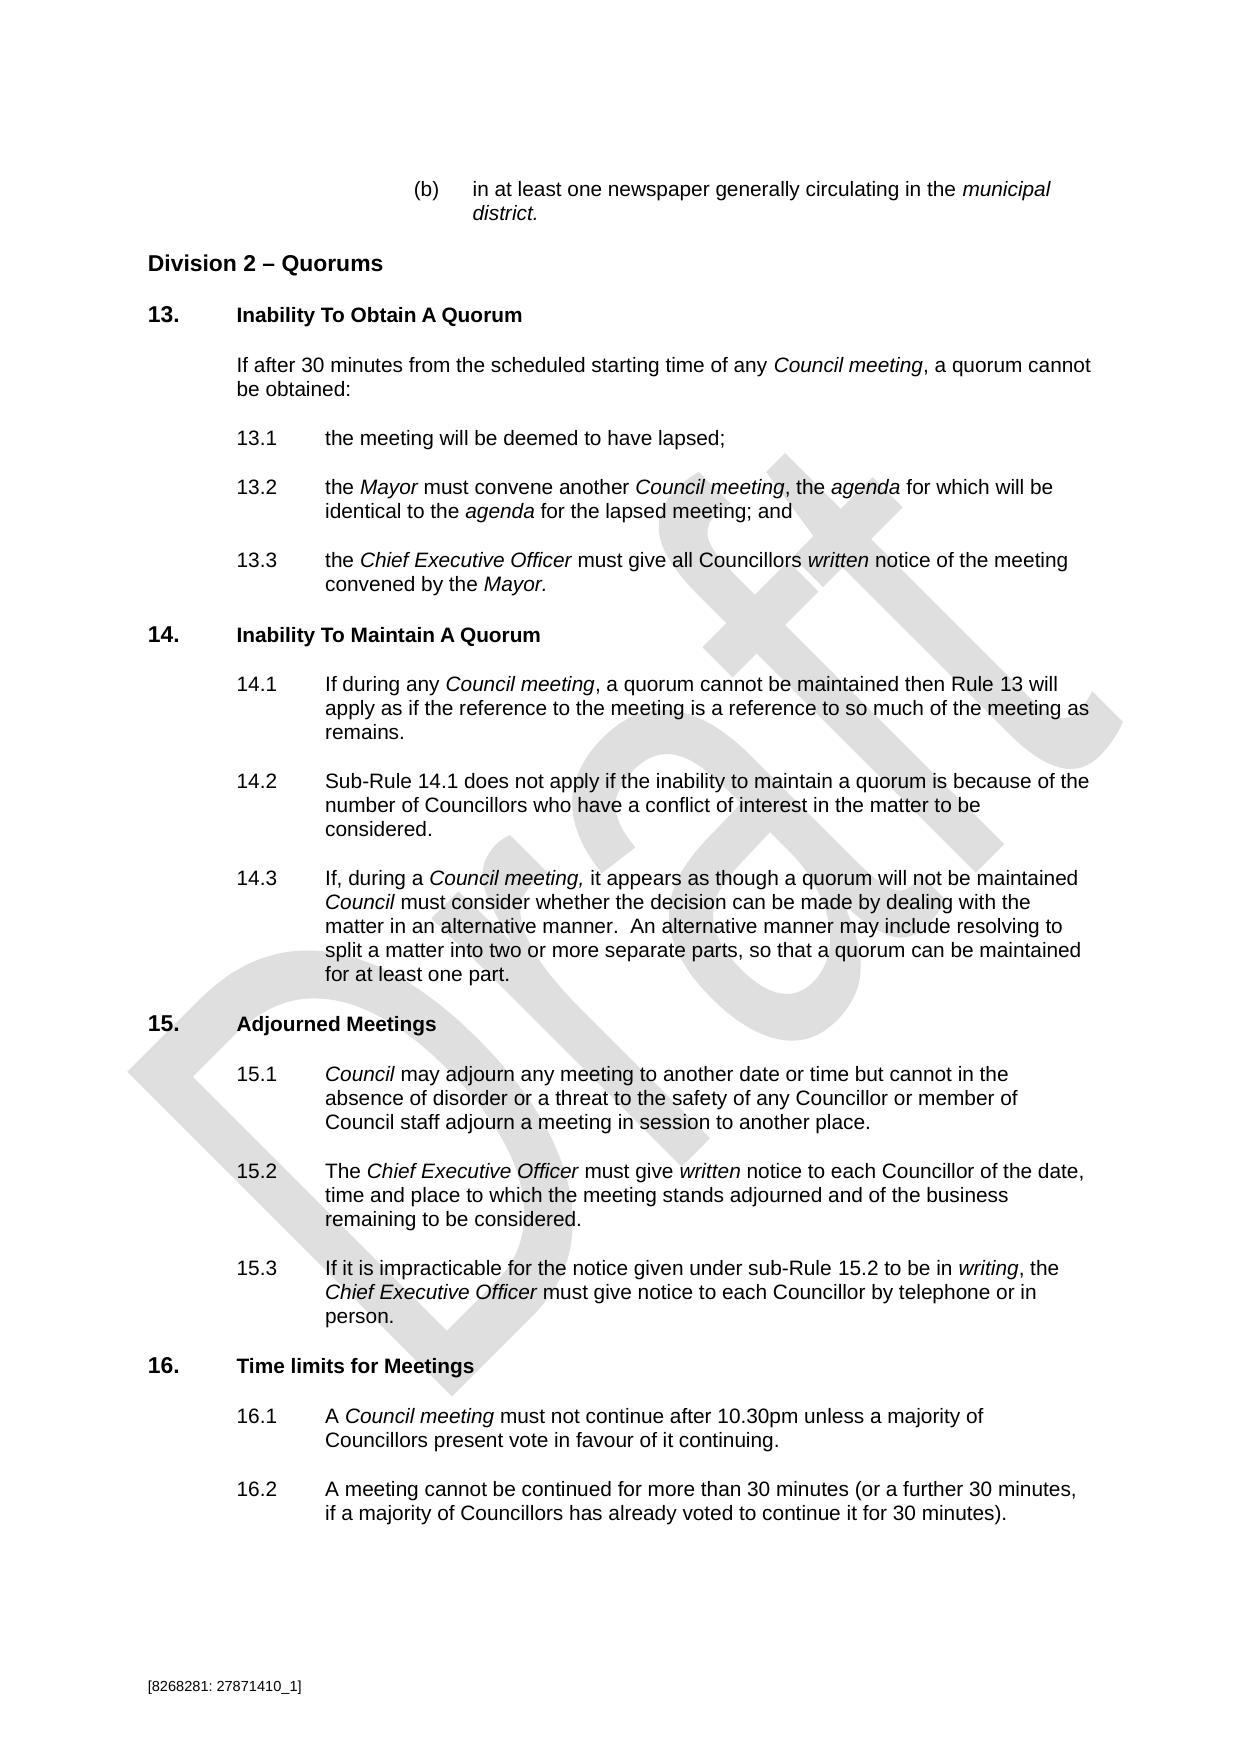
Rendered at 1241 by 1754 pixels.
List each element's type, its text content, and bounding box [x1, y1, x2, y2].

subtitle Sub-Rule 14.1 does not apply if the inability to maintain a quorum is because of the number of Councillors who have a conflict of interest in the matter to be considered. [236, 769, 1092, 841]
subtitle the meeting will be deemed to have lapsed; [236, 426, 1092, 450]
subtitle Inability To Obtain A Quorum [148, 301, 1092, 328]
subtitle A Council meeting must not continue after 10.30pm unless a majority of Councillors present vote in favour of it continuing. [236, 1404, 1092, 1452]
subtitle in at least one newspaper generally circulating in the municipal district. [413, 177, 1092, 225]
subtitle A meeting cannot be continued for more than 30 minutes (or a further 30 minutes, if a majority of Councillors has already voted to continue it for 30 minutes). [236, 1477, 1092, 1524]
subtitle Time limits for Meetings [148, 1352, 1092, 1379]
subtitle Inability To Maintain A Quorum [148, 621, 1092, 647]
subtitle Council may adjourn any meeting to another date or time but cannot in the absence of disorder or a threat to the safety of any Councillor or member of Council staff adjourn a meeting in session to another place. [236, 1062, 1092, 1134]
text Division 2 – Quorums [148, 250, 1092, 276]
subtitle If during any Council meeting, a quorum cannot be maintained then Rule 13 will apply as if the reference to the meeting is a reference to so much of the meeting as remains. [236, 672, 1092, 744]
subtitle If, during a Council meeting, it appears as though a quorum will not be maintained Council must consider whether the decision can be made by dealing with the matter in an alternative manner. An alternative manner may include resolving to split a matter into two or more separate parts, so that a quorum can be maintained for at least one part. [236, 866, 1092, 985]
subtitle Adjourned Meetings [148, 1010, 1092, 1037]
subtitle the Chief Executive Officer must give all Councillors written notice of the meeting convened by the Mayor. [236, 548, 1092, 596]
subtitle If it is impracticable for the notice given under sub-Rule 15.2 to be in writing, the Chief Executive Officer must give notice to each Councillor by telephone or in person. [236, 1256, 1092, 1327]
subtitle The Chief Executive Officer must give written notice to each Councillor of the date, time and place to which the meeting stands adjourned and of the business remaining to be considered. [236, 1159, 1092, 1231]
subtitle the Mayor must convene another Council meeting, the agenda for which will be identical to the agenda for the lapsed meeting; and [236, 475, 1092, 523]
text If after 30 minutes from the scheduled starting time of any Council meeting, a quorum cannot be obtained: [236, 353, 1092, 401]
